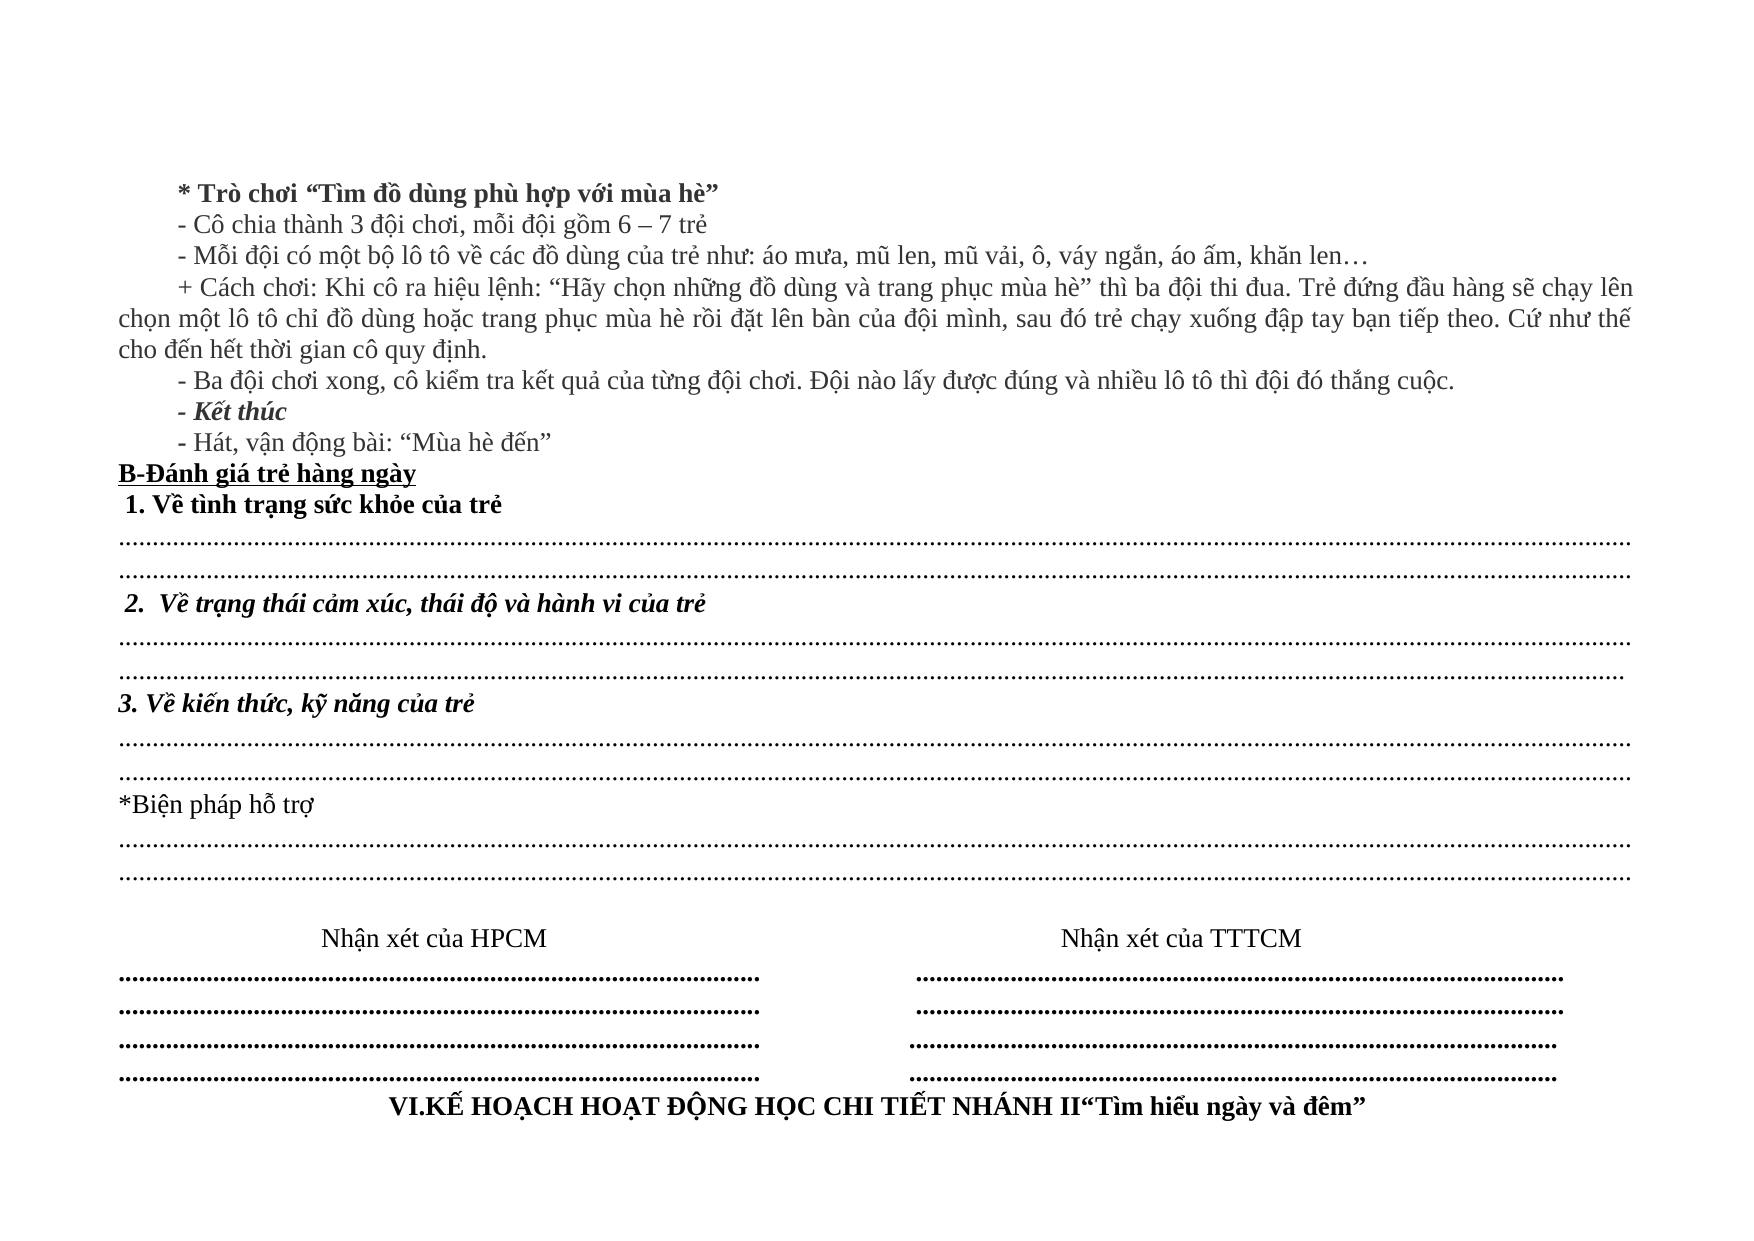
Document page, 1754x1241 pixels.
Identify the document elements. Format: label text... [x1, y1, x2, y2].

text * Trò chơi “Tìm đồ dùng phù hợp với mùa hè” [118, 177, 1636, 208]
text 3. Về kiến thức, kỹ năng của trẻ [118, 687, 1636, 719]
text ................................................................................................................................................................................................................................................................................................................................................................................................................................................................ [118, 721, 1636, 786]
text ............................................................................................... ................................................................................................ [118, 1056, 1636, 1088]
text VI.KẾ HOẠCH HOẠT ĐỘNG HỌC CHI TIẾT NHÁNH II“Tìm hiểu ngày và đêm” [118, 1090, 1636, 1121]
text ............................................................................................................................................................................................................................................................................................................................................................................................................................................................... [118, 620, 1636, 685]
text - Hát, vận động bài: “Mùa hè đến” [118, 426, 1636, 457]
text ............................................................................................... ................................................................................................ [118, 1023, 1636, 1054]
text Nhận xét của HPCM Nhận xét của TTTCM [118, 922, 1636, 953]
text 1. Về tình trạng sức khỏe của trẻ [118, 489, 1636, 520]
text ................................................................................................................................................................................................................................................................................................................................................................................................................................................................ [118, 520, 1636, 584]
text B-Đánh giá trẻ hàng ngày [118, 457, 1636, 489]
text ................................................................................................................................................................................................................................................................................................................................................................................................................................................................ [118, 822, 1636, 886]
text - Cô chia thành 3 đội chơi, mỗi đội gồm 6 – 7 trẻ [118, 208, 1636, 239]
text ............................................................................................... ................................................................................................ [118, 989, 1636, 1021]
text ............................................................................................... ................................................................................................ [118, 956, 1636, 987]
text - Mỗi đội có một bộ lô tô về các đồ dùng của trẻ như: áo mưa, mũ len, mũ vải, ô, váy ngắn, áo ấm, khăn len… [118, 239, 1636, 271]
text *Biện pháp hỗ trợ [118, 788, 1636, 819]
text 2. Về trạng thái cảm xúc, thái độ và hành vi của trẻ [118, 587, 1636, 618]
text - Ba đội chơi xong, cô kiểm tra kết quả của từng đội chơi. Đội nào lấy được đúng và nhiều lô tô thì đội đó thắng cuộc. [118, 364, 1636, 395]
text + Cách chơi: Khi cô ra hiệu lệnh: “Hãy chọn những đồ dùng và trang phục mùa hè” thì ba đội thi đua. Trẻ đứng đầu hàng sẽ chạy lên chọn một lô tô chỉ đồ dùng hoặc trang phục mùa hè rồi đặt lên bàn của đội mình, sau đó trẻ chạy xuống đập tay bạn tiếp theo. Cứ như thế cho đến hết thời gian cô quy định. [118, 271, 1636, 364]
text - Kết thúc [118, 395, 1636, 426]
